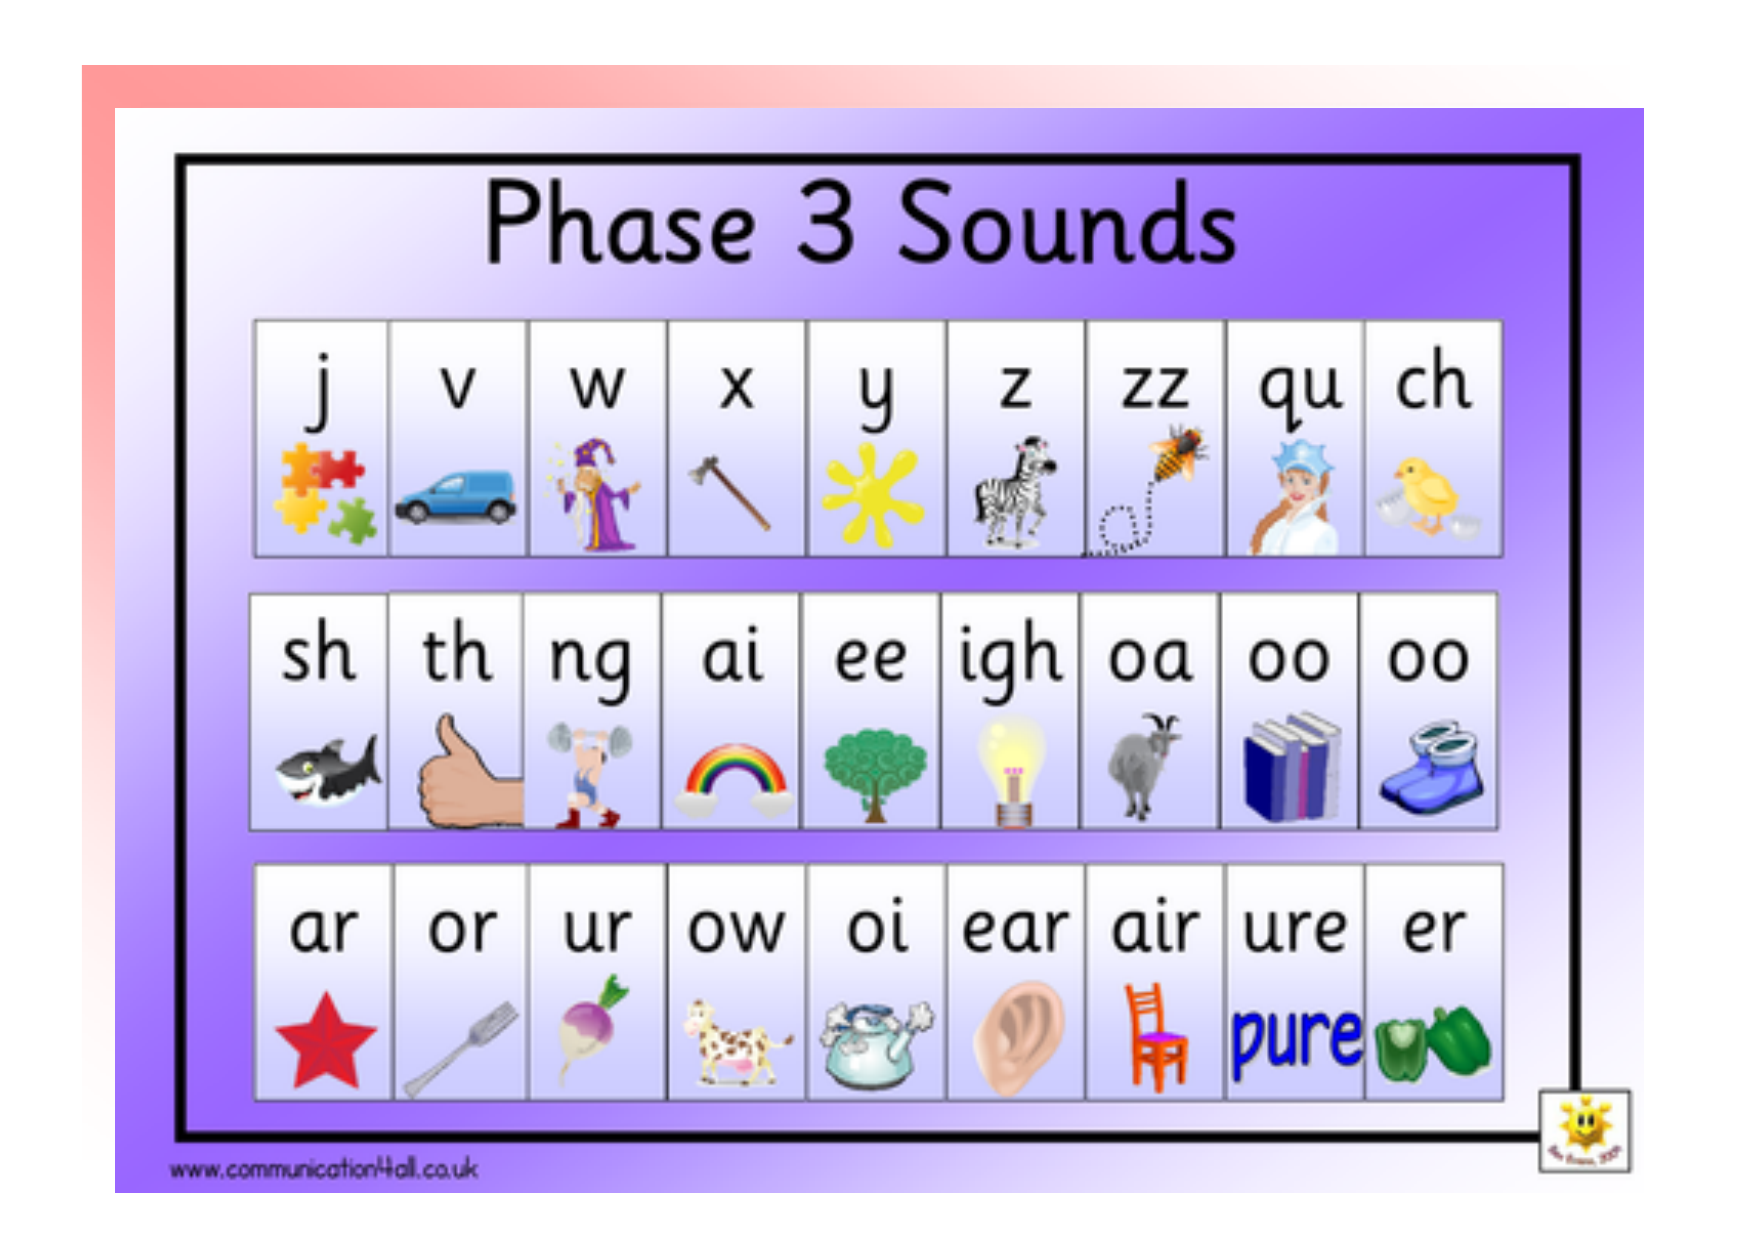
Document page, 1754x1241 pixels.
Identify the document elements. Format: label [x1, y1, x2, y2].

picture [81, 65, 1644, 1193]
